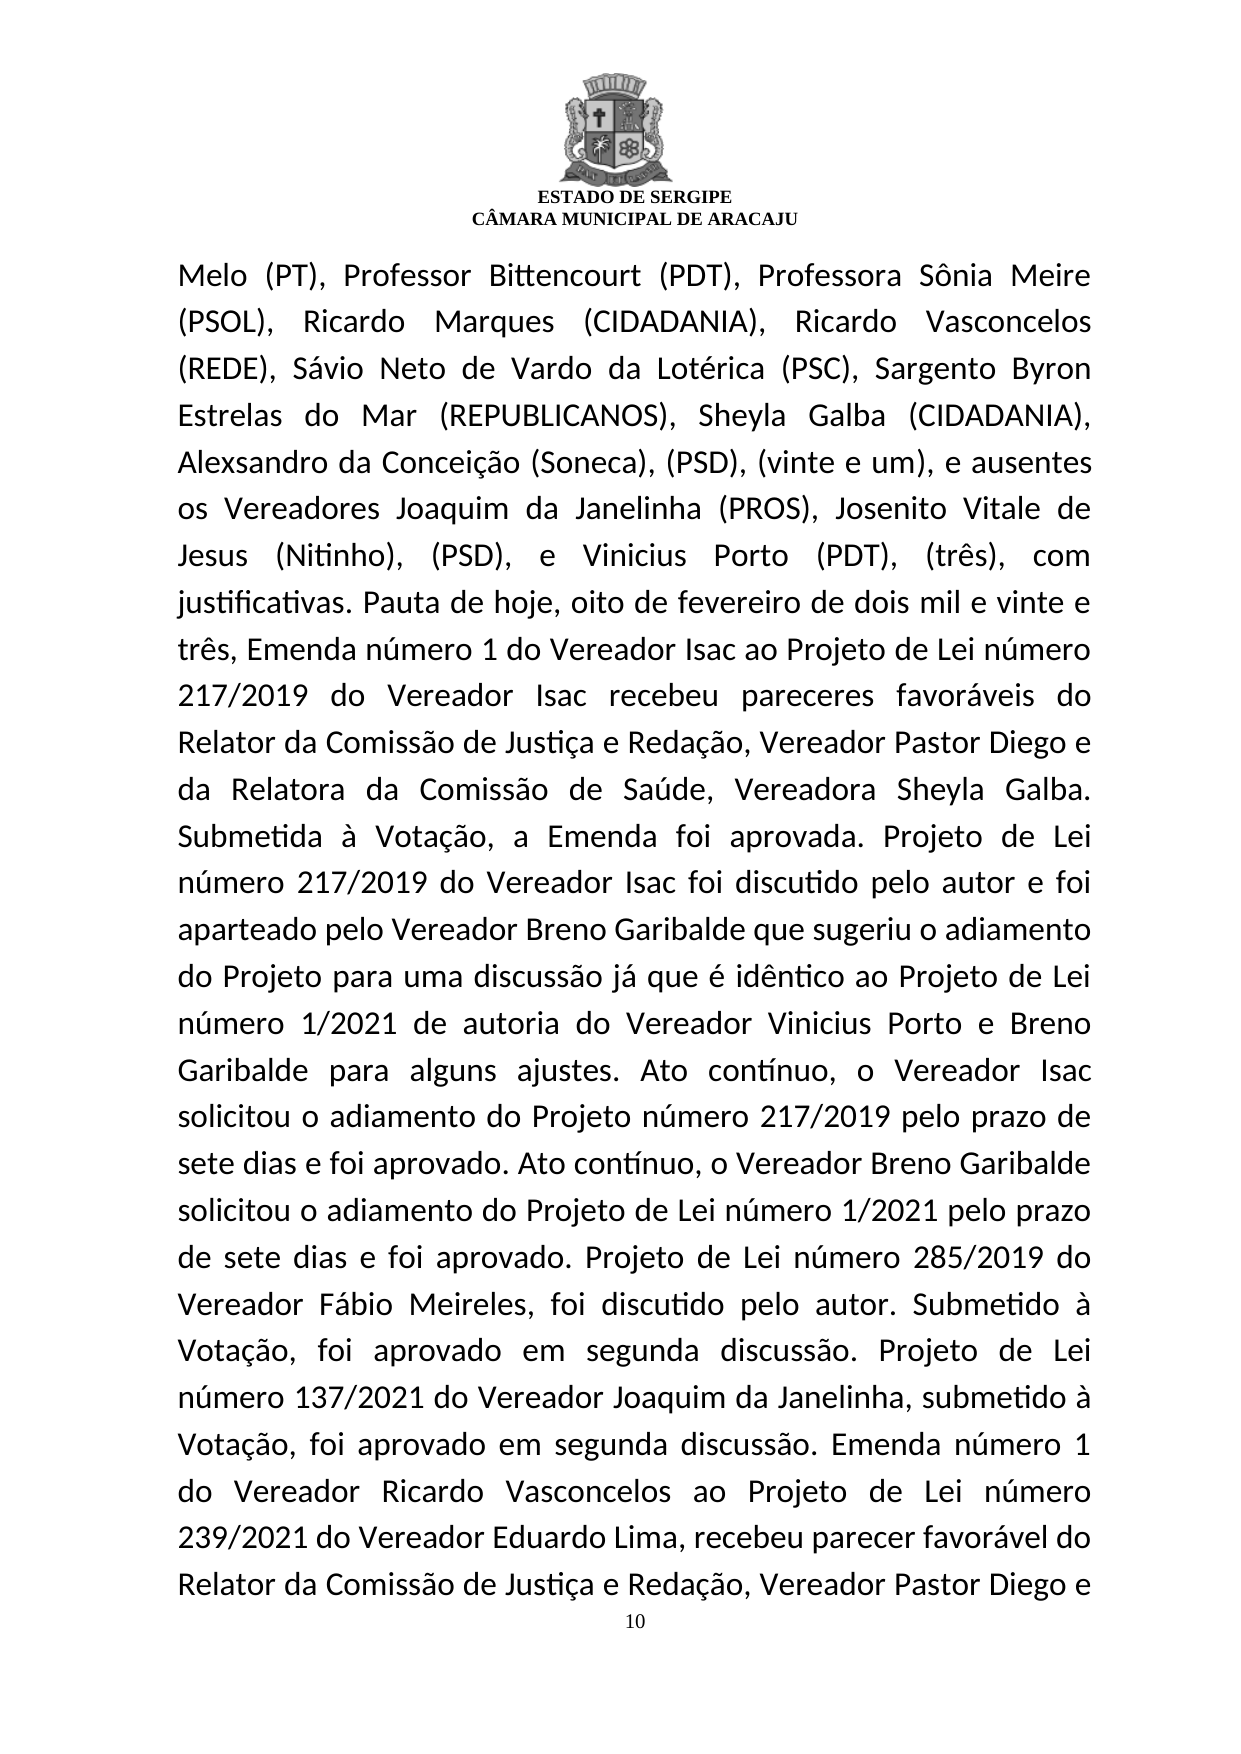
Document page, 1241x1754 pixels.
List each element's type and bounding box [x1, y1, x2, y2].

text [177, 253, 1092, 1604]
